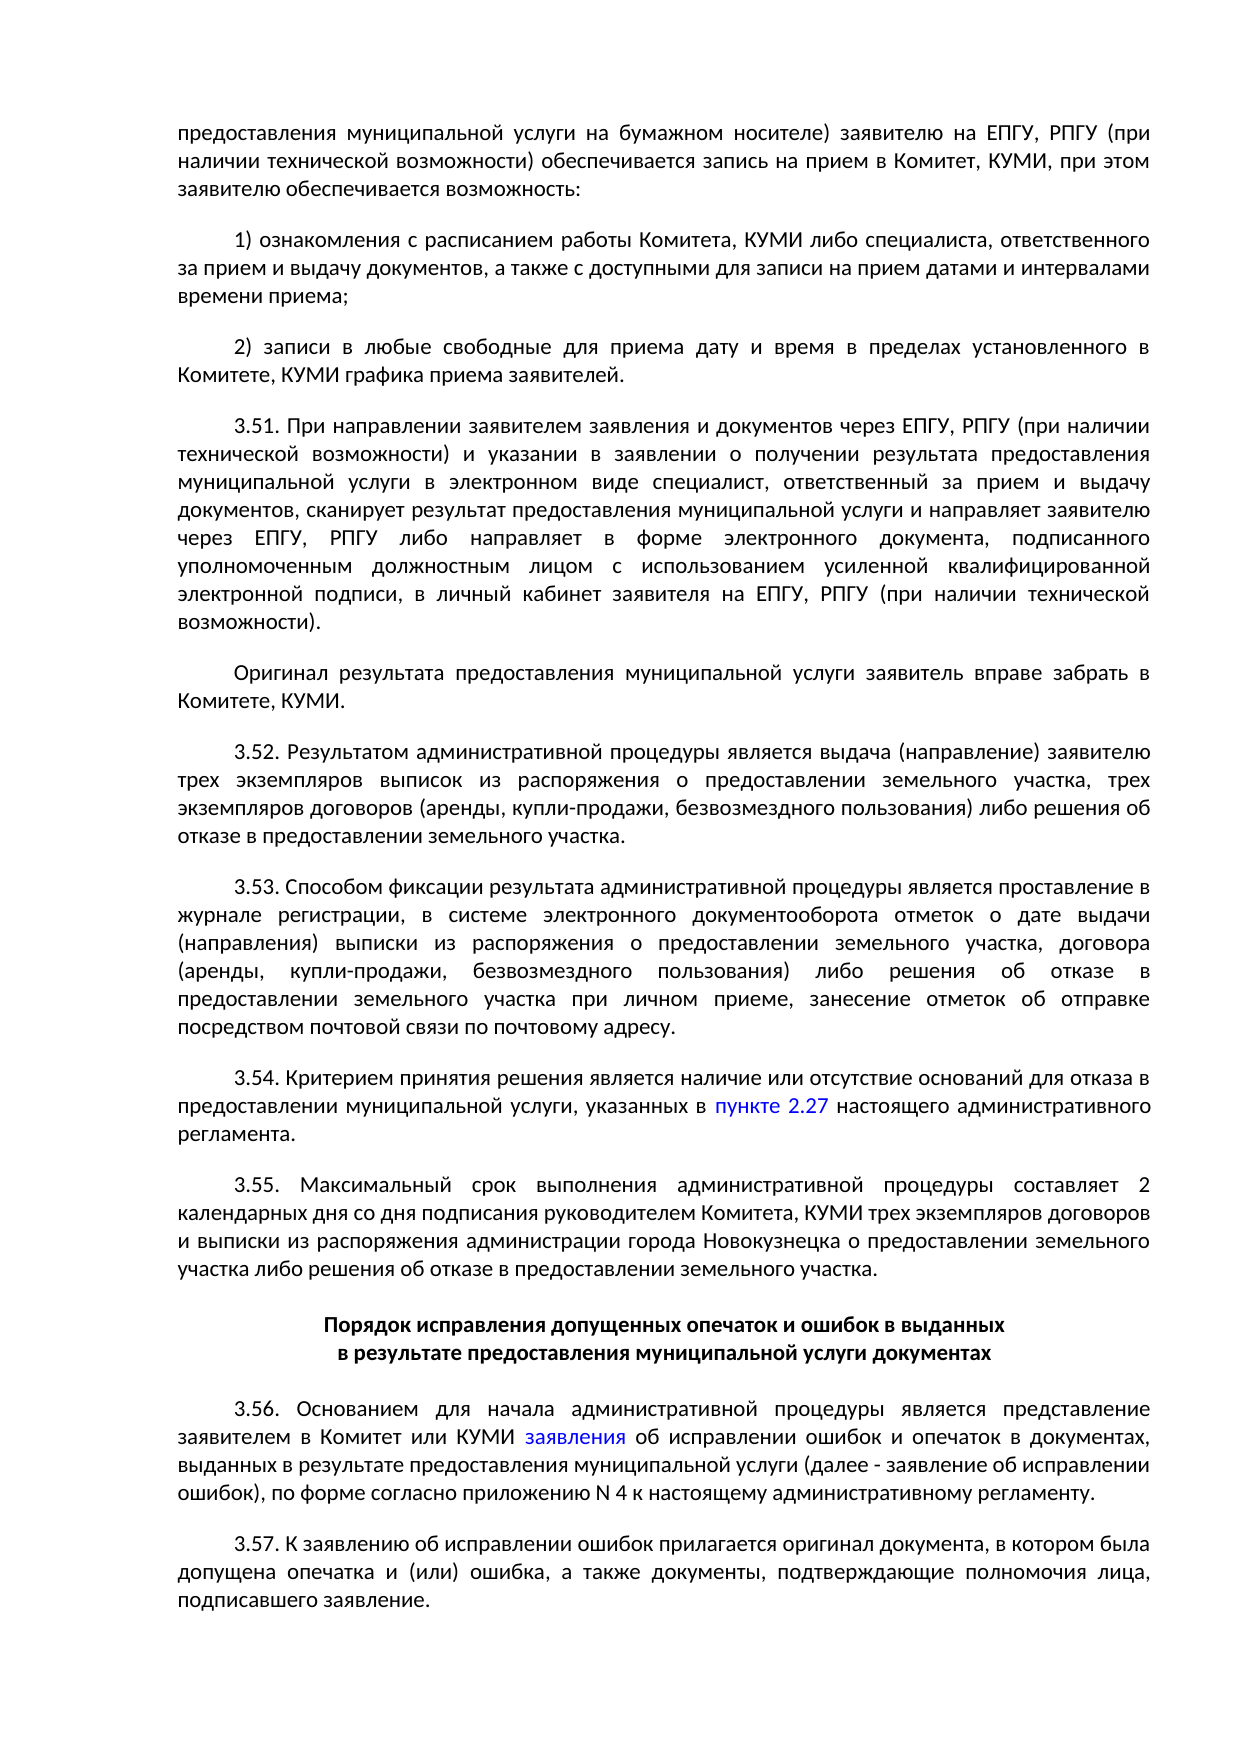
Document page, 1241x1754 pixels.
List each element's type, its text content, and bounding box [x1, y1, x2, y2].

text 3.51. При направлении заявителем заявления и документов через ЕПГУ, РПГУ (при наличии технической возможности) и указании в заявлении о получении результата предоставления муниципальной услуги в электронном виде специалист, ответственный за прием и выдачу документов, сканирует результат предоставления муниципальной услуги и направляет заявителю через ЕПГУ, РПГУ либо направляет в форме электронного документа, подписанного уполномоченным должностным лицом с использованием усиленной квалифицированной электронной подписи, в личный кабинет заявителя на ЕПГУ, РПГУ (при наличии технической возможности). [177, 411, 1152, 635]
text Оригинал результата предоставления муниципальной услуги заявитель вправе забрать в Комитете, КУМИ. [177, 658, 1152, 714]
text 1) ознакомления с расписанием работы Комитета, КУМИ либо специалиста, ответственного за прием и выдачу документов, а также с доступными для записи на прием датами и интервалами времени приема; [177, 225, 1152, 309]
text 3.57. К заявлению об исправлении ошибок прилагается оригинал документа, в котором была допущена опечатка и (или) ошибка, а также документы, подтверждающие полномочия лица, подписавшего заявление. [177, 1529, 1152, 1613]
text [177, 118, 1152, 202]
text 2) записи в любые свободные для приема дату и время в пределах установленного в Комитете, КУМИ графика приема заявителей. [177, 332, 1152, 388]
title в результате предоставления муниципальной услуги документах [177, 1338, 1152, 1366]
text 3.53. Способом фиксации результата административной процедуры является проставление в журнале регистрации, в системе электронного документооборота отметок о дате выдачи (направления) выписки из распоряжения о предоставлении земельного участка, договора (аренды, купли-продажи, безвозмездного пользования) либо решения об отказе в предоставлении земельного участка при личном приеме, занесение отметок об отправке посредством почтовой связи по почтовому адресу. [177, 872, 1152, 1040]
text 3.52. Результатом административной процедуры является выдача (направление) заявителю трех экземпляров выписок из распоряжения о предоставлении земельного участка, трех экземпляров договоров (аренды, купли-продажи, безвозмездного пользования) либо решения об отказе в предоставлении земельного участка. [177, 737, 1152, 849]
text 3.54. Критерием принятия решения является наличие или отсутствие оснований для отказа в предоставлении муниципальной услуги, указанных в пункте 2.27 настоящего административного регламента. [177, 1063, 1152, 1147]
text 3.56. Основанием для начала административной процедуры является представление заявителем в Комитет или КУМИ заявления об исправлении ошибок и опечаток в документах, выданных в результате предоставления муниципальной услуги (далее - заявление об исправлении ошибок), по форме согласно приложению N 4 к настоящему административному регламенту. [177, 1394, 1152, 1506]
title Порядок исправления допущенных опечаток и ошибок в выданных [177, 1310, 1152, 1338]
text 3.55. Максимальный срок выполнения административной процедуры составляет 2 календарных дня со дня подписания руководителем Комитета, КУМИ трех экземпляров договоров и выписки из распоряжения администрации города Новокузнецка о предоставлении земельного участка либо решения об отказе в предоставлении земельного участка. [177, 1170, 1152, 1282]
